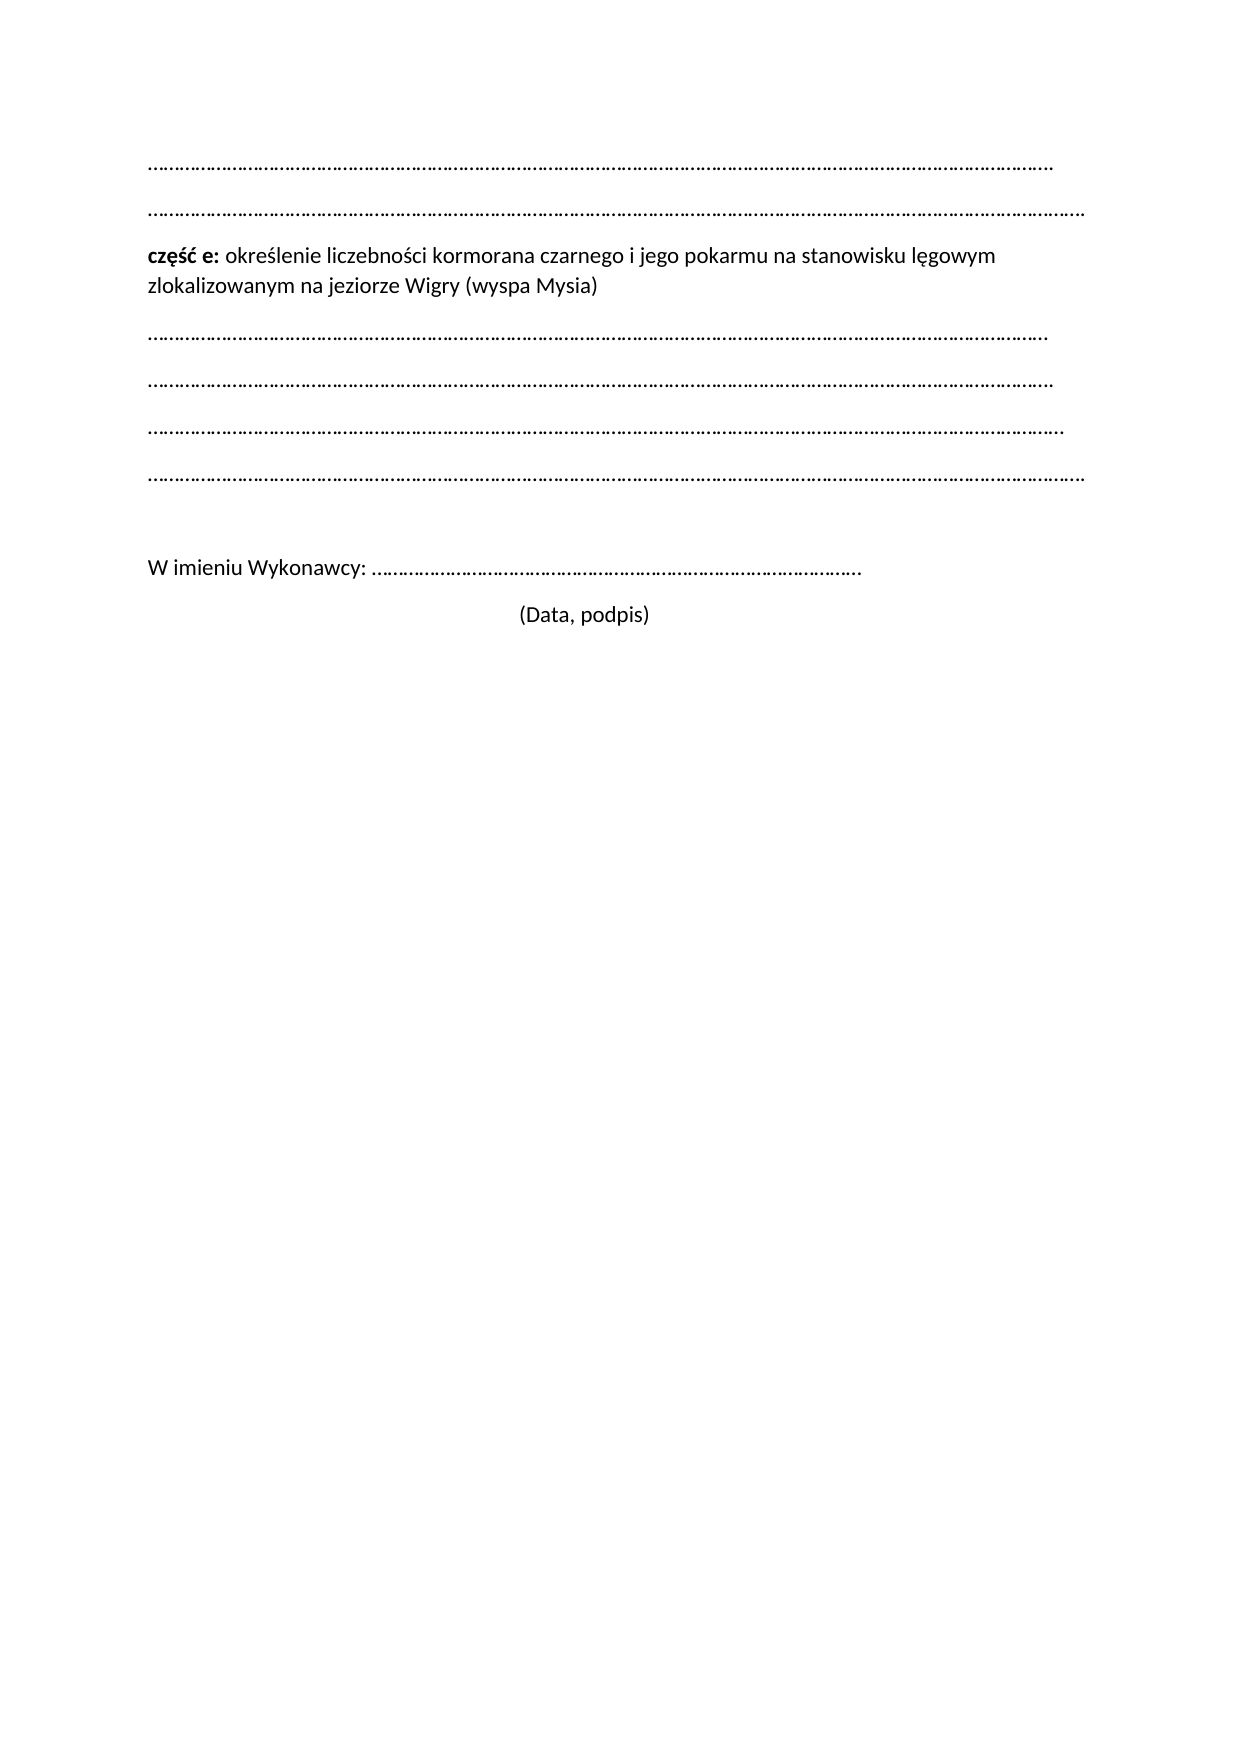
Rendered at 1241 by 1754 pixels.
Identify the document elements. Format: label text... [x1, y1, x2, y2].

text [148, 148, 1093, 176]
text ……………………………………………………………………………………………………………………………………………………………. [148, 459, 1093, 487]
text ……………………………………………………………………………………………………………………………………………………… [148, 318, 1093, 346]
text W imieniu Wykonawcy: ………………………………………………………………………………… [148, 553, 1093, 581]
text ………………………………………………………………………………………………………………………………………………………. [148, 365, 1093, 393]
text ……………………………………………………………………………………………………………………………………………………………. [148, 194, 1093, 222]
text część e: określenie liczebności kormorana czarnego i jego pokarmu na stanowisku lęgowym zlokalizowanym na jeziorze Wigry (wyspa Mysia) [148, 241, 1093, 299]
text ………………………………………………………………………………………………………………………………………………………… [148, 412, 1093, 440]
text (Data, podpis) [148, 600, 650, 628]
